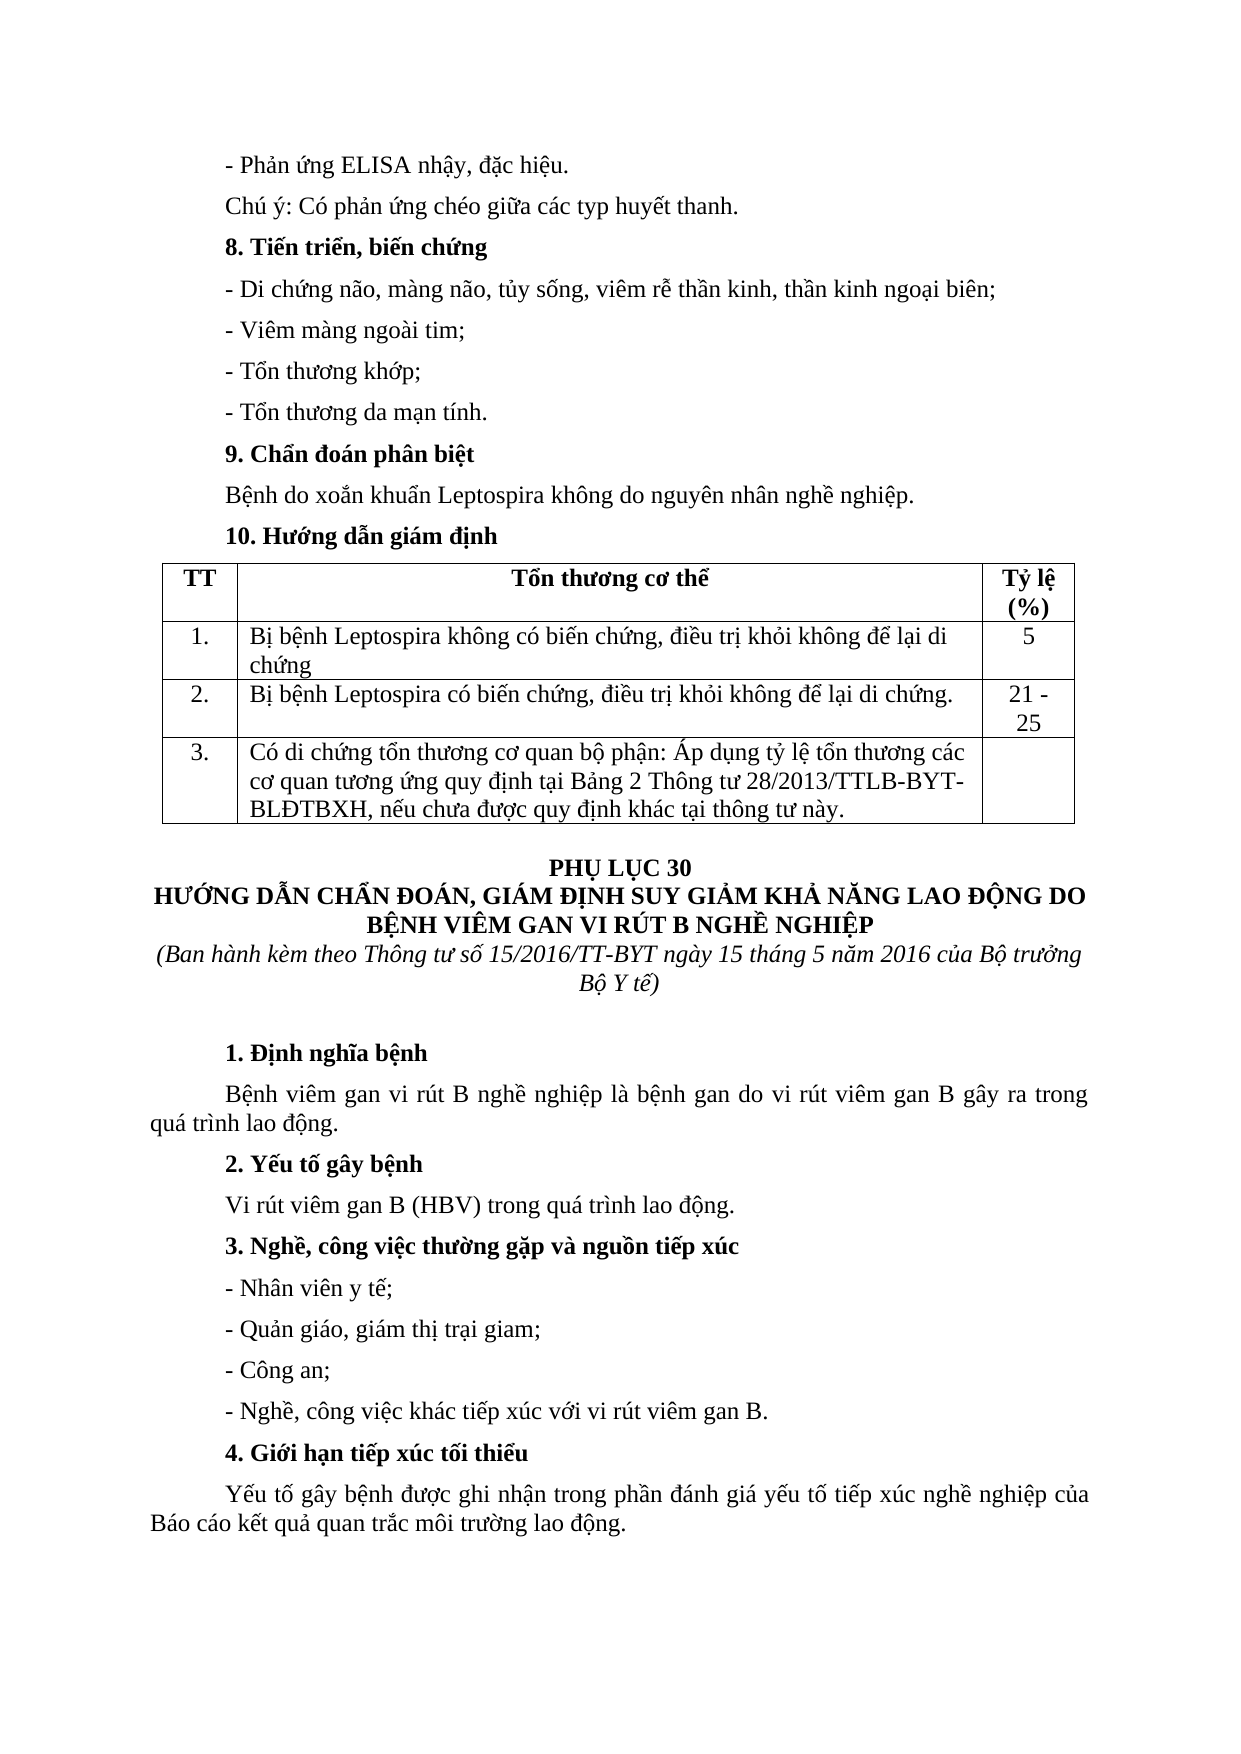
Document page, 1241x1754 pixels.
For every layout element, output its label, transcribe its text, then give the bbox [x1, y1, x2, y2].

text 9. Chẩn đoán phân biệt [150, 439, 1090, 467]
text HƯỚNG DẪN CHẨN ĐOÁN, GIÁM ĐỊNH SUY GIẢM KHẢ NĂNG LAO ĐỘNG DO BỆNH VIÊM GAN VI RÚT B NGHỀ NGHIỆP (Ban hành kèm theo Thông tư số 15/2016/TT-BYT ngày 15 tháng 5 năm 2016 của Bộ trưởng Bộ Y tế) [150, 881, 1090, 996]
text Bệnh viêm gan vi rút B nghề nghiệp là bệnh gan do vi rút viêm gan B gây ra trong quá trình lao động. [150, 1079, 1090, 1136]
text Yếu tố gây bệnh được ghi nhận trong phần đánh giá yếu tố tiếp xúc nghề nghiệp của Báo cáo kết quả quan trắc môi trường lao động. [150, 1479, 1090, 1536]
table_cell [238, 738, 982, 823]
text PHỤ LỤC 30 [150, 853, 1090, 881]
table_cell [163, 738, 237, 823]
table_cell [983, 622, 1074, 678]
text Bệnh do xoắn khuẩn Leptospira không do nguyên nhân nghề nghiệp. [150, 480, 1090, 509]
text - Nghề, công việc khác tiếp xúc với vi rút viêm gan B. [150, 1396, 1090, 1425]
text - Nhân viên y tế; [150, 1273, 1090, 1301]
text 2. Yếu tố gây bệnh [150, 1149, 1090, 1178]
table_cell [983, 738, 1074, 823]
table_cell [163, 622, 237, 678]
text - Tổn thương khớp; [150, 356, 1090, 385]
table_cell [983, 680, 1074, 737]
text Vi rút viêm gan B (HBV) trong quá trình lao động. [150, 1190, 1090, 1219]
text - Phản ứng ELISA nhậy, đặc hiệu. [150, 150, 1090, 179]
text - Viêm màng ngoài tim; [150, 315, 1090, 344]
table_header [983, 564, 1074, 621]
text - Quản giáo, giám thị trại giam; [150, 1314, 1090, 1343]
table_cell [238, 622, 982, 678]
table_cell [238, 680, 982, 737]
text Chú ý: Có phản ứng chéo giữa các typ huyết thanh. [150, 191, 1090, 220]
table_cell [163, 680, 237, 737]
text 1. Định nghĩa bệnh [150, 1038, 1090, 1066]
text - Công an; [150, 1355, 1090, 1384]
text 3. Nghề, công việc thường gặp và nguồn tiếp xúc [150, 1231, 1090, 1260]
text - Di chứng não, màng não, tủy sống, viêm rễ thần kinh, thần kinh ngoại biên; [150, 274, 1090, 302]
text 8. Tiến triển, biến chứng [150, 232, 1090, 261]
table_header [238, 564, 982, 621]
text 4. Giới hạn tiếp xúc tối thiểu [150, 1438, 1090, 1466]
text 10. Hướng dẫn giám định [150, 521, 1090, 550]
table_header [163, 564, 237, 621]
text - Tổn thương da mạn tính. [150, 397, 1090, 426]
